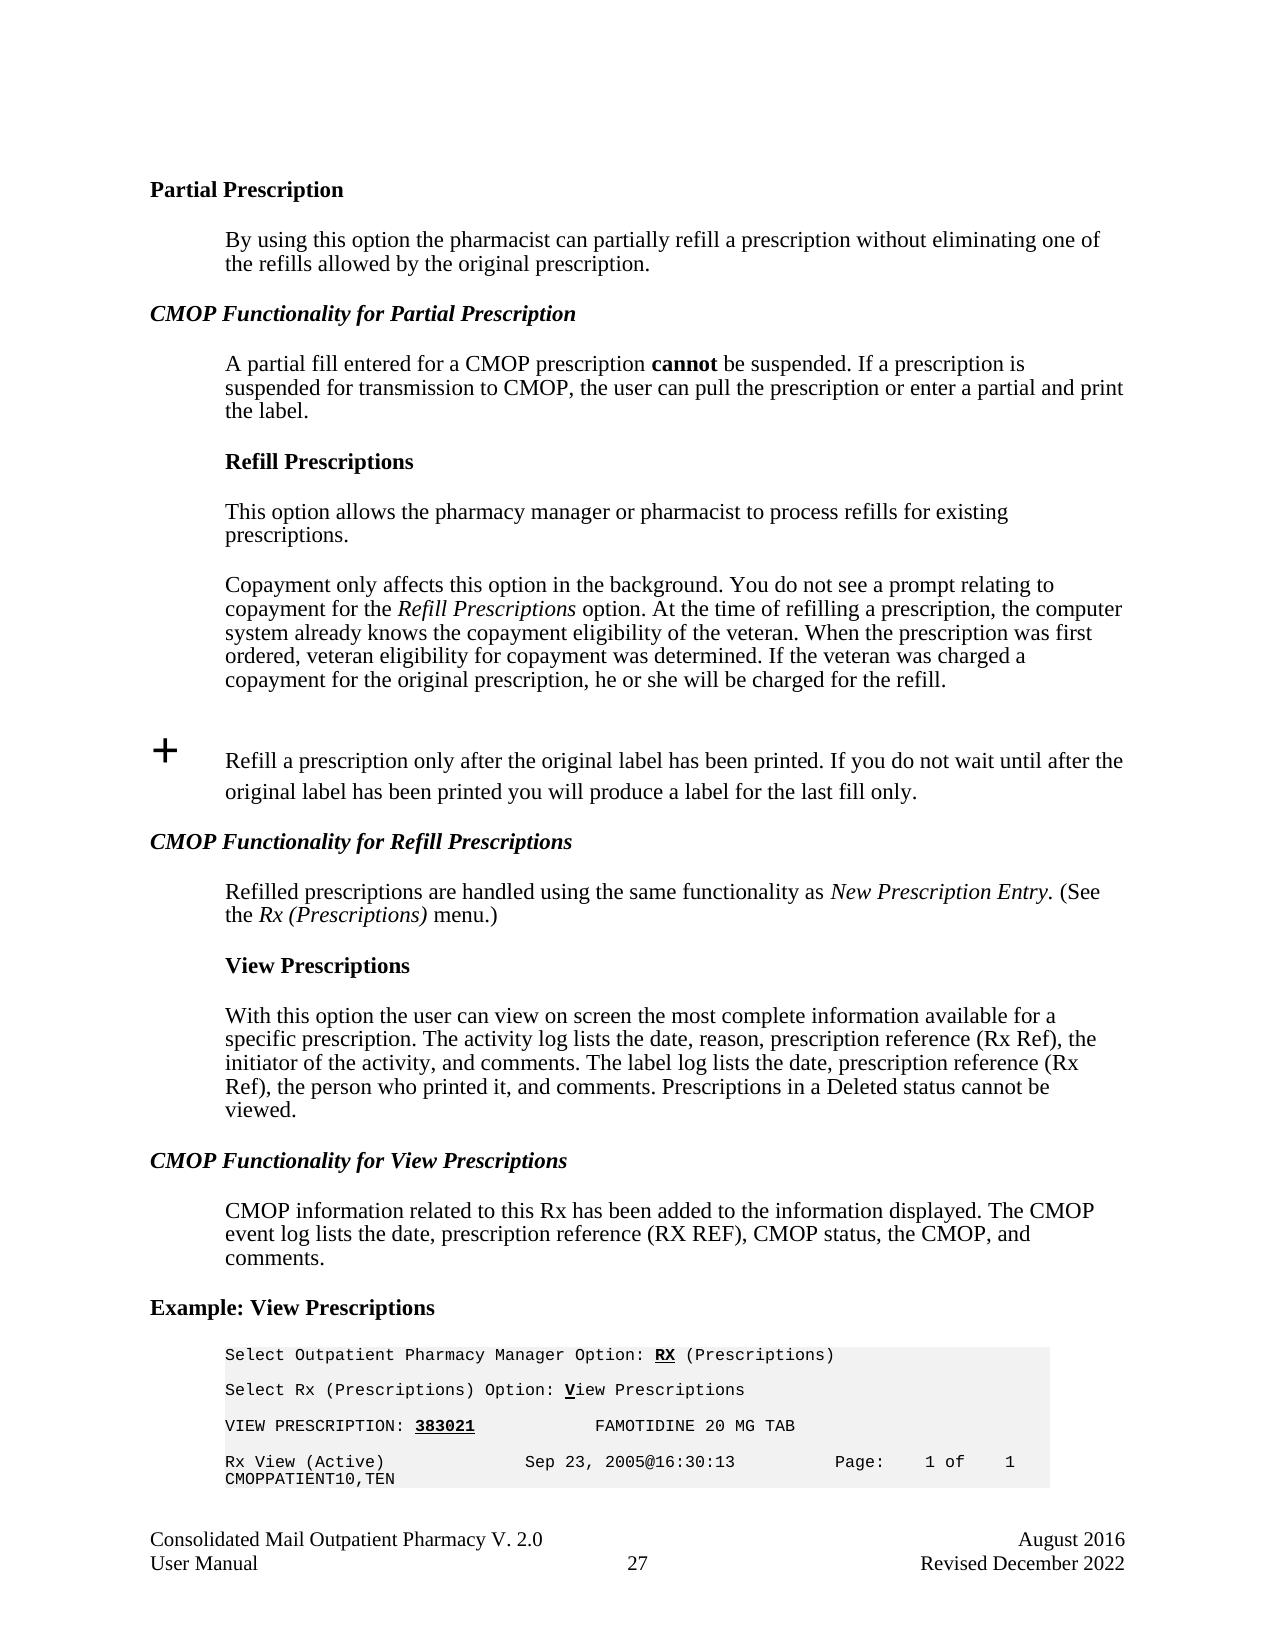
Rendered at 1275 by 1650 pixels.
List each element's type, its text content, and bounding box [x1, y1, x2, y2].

text Select Rx (Prescriptions) Option: View Prescriptions [225, 1382, 1050, 1399]
list + Refill a prescription only after the original label has been printed. If you do not wait until after the original label has been printed you will produce a label for the last fill only. [151, 719, 1125, 804]
text Rx View (Active) Sep 23, 2005@16:30:13 Page: 1 of 1 [225, 1454, 1050, 1471]
subtitle View Prescriptions [225, 954, 1125, 978]
text Select Outpatient Pharmacy Manager Option: RX (Prescriptions) [225, 1347, 1050, 1363]
list A partial fill entered for a CMOP prescription cannot be suspended. If a prescription is suspended for transmission to CMOP, the user can pull the prescription or enter a partial and print the label. [225, 353, 1125, 424]
text CMOPPATIENT10,TEN [225, 1471, 1050, 1488]
list This option allows the pharmacy manager or pharmacist to process refills for existing prescriptions. [225, 500, 1125, 548]
list CMOP Functionality for View Prescriptions [150, 1149, 1125, 1173]
list CMOP Functionality for Refill Prescriptions [150, 830, 1125, 854]
text Partial Prescription [150, 176, 1125, 203]
subtitle Refill Prescriptions [225, 450, 1125, 474]
list CMOP Functionality for Partial Prescription [150, 303, 1125, 326]
list With this option the user can view on screen the most complete information available for a specific prescription. The activity log lists the date, reason, prescription reference (Rx Ref), the initiator of the activity, and comments. The label log lists the date, prescription reference (Rx Ref), the person who printed it, and comments. Prescriptions in a Deleted status cannot be viewed. [225, 1004, 1125, 1123]
list By using this option the pharmacist can partially refill a prescription without eliminating one of the refills allowed by the original prescription. [225, 229, 1125, 276]
list CMOP information related to this Rx has been added to the information displayed. The CMOP event log lists the date, prescription reference (RX REF), CMOP status, the CMOP, and comments. [225, 1199, 1125, 1270]
list Copayment only affects this option in the background. You do not see a prompt relating to copayment for the Refill Prescriptions option. At the time of refilling a prescription, the computer system already knows the copayment eligibility of the veteran. When the prescription was first ordered, veteran eligibility for copayment was determined. If the veteran was charged a copayment for the original prescription, he or she will be charged for the refill. [225, 574, 1125, 693]
text VIEW PRESCRIPTION: 383021 FAMOTIDINE 20 MG TAB [225, 1418, 1050, 1435]
list Example: View Prescriptions [150, 1297, 1125, 1320]
list Refilled prescriptions are handled using the same functionality as New Prescription Entry. (See the Rx (Prescriptions) menu.) [225, 880, 1125, 928]
